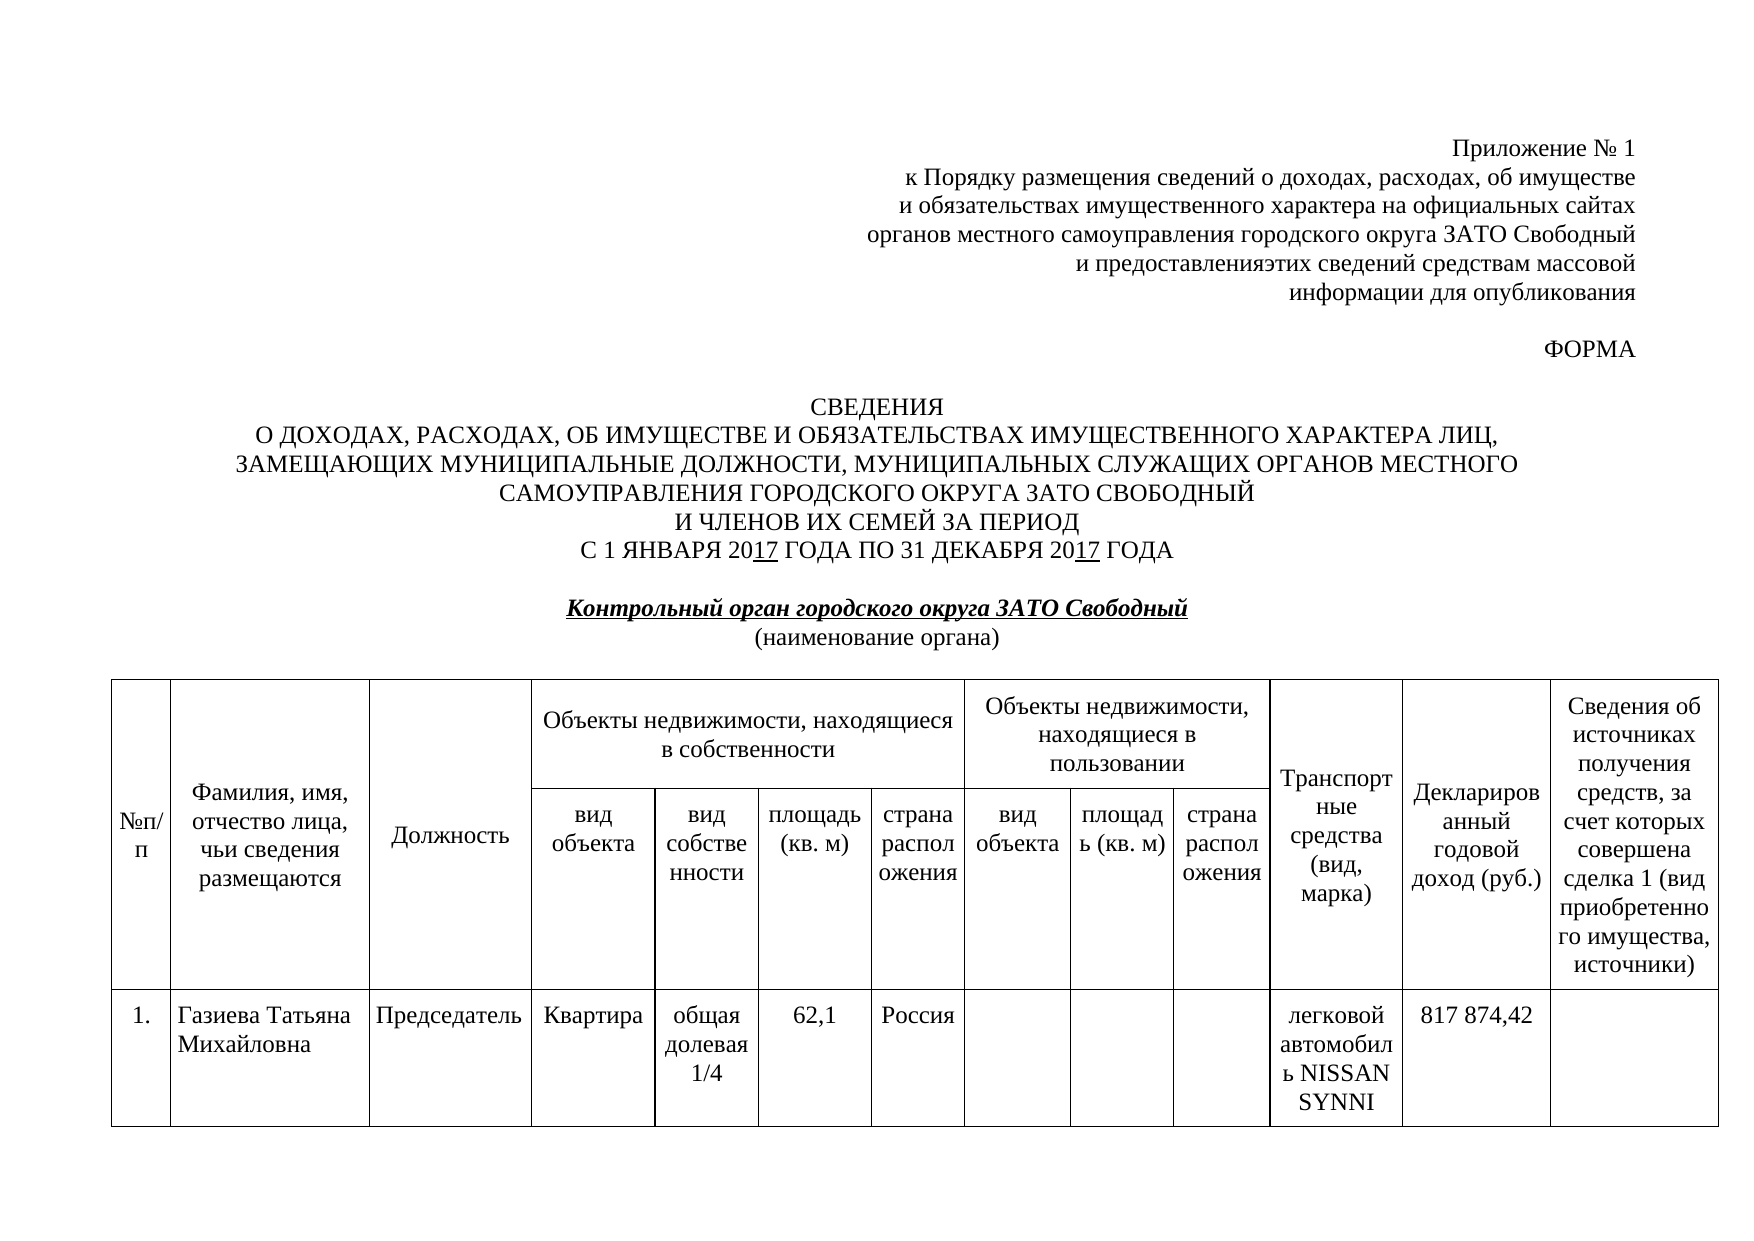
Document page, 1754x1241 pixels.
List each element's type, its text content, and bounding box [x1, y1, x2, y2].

text (наименование органа) [118, 622, 1636, 650]
table_header Сведения об источниках получения средств, за счет которых совершена сделка 1 (вид приобретенного имущества, источники) [1551, 680, 1718, 989]
table_header Должность [370, 680, 531, 989]
text и предоставленияэтих сведений средствам массовой [118, 248, 1636, 277]
text и обязательствах имущественного характера на официальных сайтах [118, 190, 1636, 219]
table_cell [965, 990, 1070, 1126]
table_cell Газиева Татьяна Михайловна [171, 990, 369, 1126]
text ФОРМА [118, 334, 1636, 363]
text Контрольный орган городского округа ЗАТО Свободный [118, 593, 1636, 622]
table_cell Председатель [370, 990, 531, 1126]
table_cell [1551, 990, 1718, 1126]
text к Порядку размещения сведений о доходах, расходах, об имуществе [118, 162, 1636, 190]
text И ЧЛЕНОВ ИХ СЕМЕЙ ЗА ПЕРИОД [118, 507, 1636, 535]
table_cell 62,1 [759, 990, 871, 1126]
table_cell 1. [112, 990, 170, 1126]
text информации для опубликования [118, 277, 1636, 305]
table_header Объекты недвижимости, находящиеся в пользовании [965, 680, 1269, 788]
table_header Фамилия, имя, отчество лица, чьи сведения размещаются [171, 680, 369, 989]
text О ДОХОДАХ, РАСХОДАХ, ОБ ИМУЩЕСТВЕ И ОБЯЗАТЕЛЬСТВАХ ИМУЩЕСТВЕННОГО ХАРАКТЕРА ЛИЦ, [118, 420, 1636, 449]
table_header Декларированный годовой доход (руб.) [1403, 680, 1550, 989]
table_cell вид объекта [965, 789, 1070, 989]
table_header Объекты недвижимости, находящиеся в собственности [532, 680, 964, 788]
table_cell площадь (кв. м) [1071, 789, 1173, 989]
text Приложение № 1 [118, 133, 1636, 162]
table_cell вид собственности [656, 789, 758, 989]
table_cell 817 874,42 [1403, 990, 1550, 1126]
table_cell общая долевая 1/4 [656, 990, 758, 1126]
table_header Транспортные средства (вид, марка) [1271, 680, 1402, 989]
table_cell страна расположения [1174, 789, 1269, 989]
table_header №п/п [112, 680, 170, 989]
table_cell [1071, 990, 1173, 1126]
table_cell страна расположения [872, 789, 964, 989]
table_cell Россия [872, 990, 964, 1126]
table_cell легковой автомобиль NISSAN SYNNI [1271, 990, 1402, 1126]
text органов местного самоуправления городского округа ЗАТО Свободный [118, 219, 1636, 248]
table_cell Квартира [532, 990, 654, 1126]
text ЗАМЕЩАЮЩИХ МУНИЦИПАЛЬНЫЕ ДОЛЖНОСТИ, МУНИЦИПАЛЬНЫХ СЛУЖАЩИХ ОРГАНОВ МЕСТНОГО САМОУПРАВЛЕНИЯ ГОРОДСКОГО ОКРУГА ЗАТО СВОБОДНЫЙ [118, 449, 1636, 507]
table_cell [1174, 990, 1269, 1126]
text СВЕДЕНИЯ [118, 392, 1636, 420]
table_cell площадь (кв. м) [759, 789, 871, 989]
table_cell вид объекта [532, 789, 654, 989]
text С 1 ЯНВАРЯ 2017 ГОДА ПО 31 ДЕКАБРЯ 2017 ГОДА [118, 535, 1636, 564]
